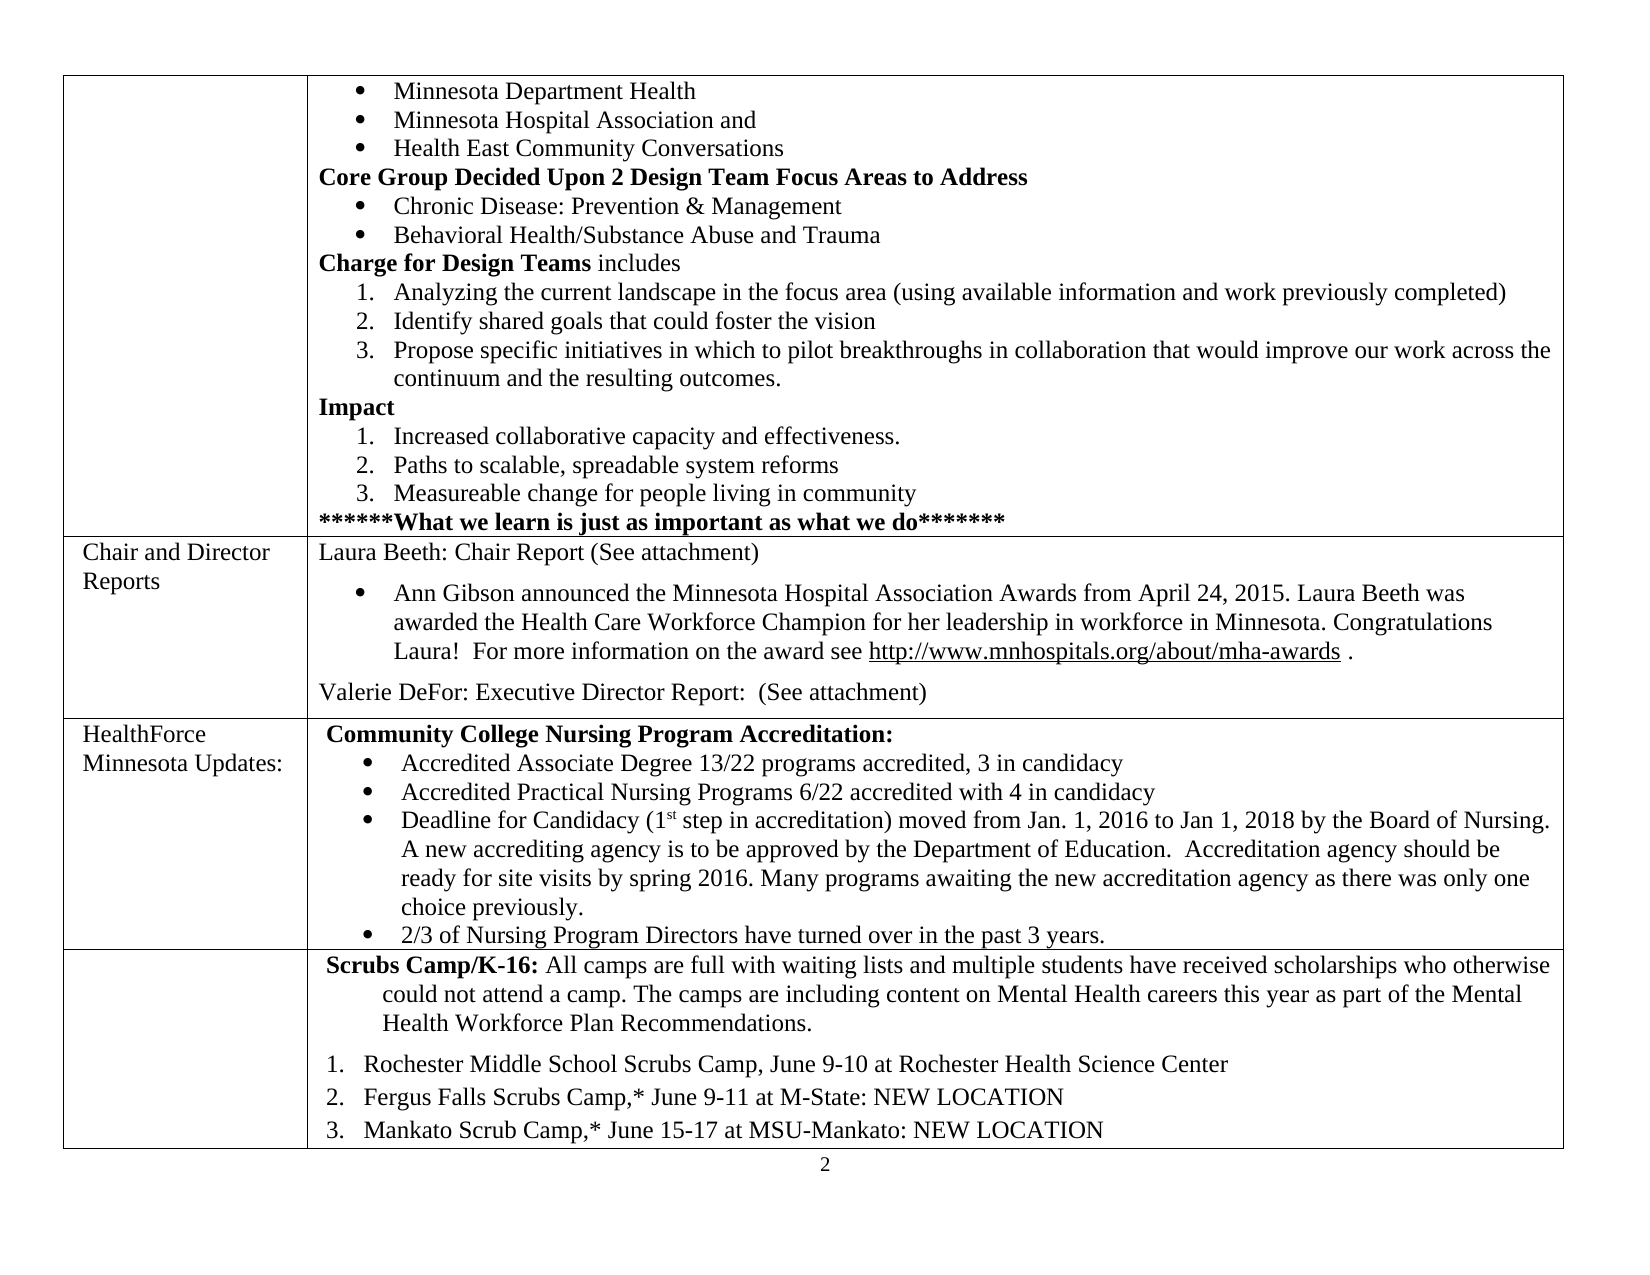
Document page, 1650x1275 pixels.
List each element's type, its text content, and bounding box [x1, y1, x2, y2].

table_cell [64, 950, 307, 1147]
table_cell Community College Nursing Program Accreditation: Accredited Associate Degree 13/22 programs accredited, 3 in candidacy Accredited Practical Nursing Programs 6/22 accredited with 4 in candidacy Deadline for Candidacy (1st step in accreditation) moved from Jan. 1, 2016 to Jan 1, 2018 by the Board of Nursing. A new accrediting agency is to be approved by the Department of Education. Accreditation agency should be ready for site visits by spring 2016. Many programs awaiting the new accreditation agency as there was only one choice previously. 2/3 of Nursing Program Directors have turned over in the past 3 years. [308, 719, 1563, 949]
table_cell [64, 76, 307, 536]
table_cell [308, 76, 1563, 536]
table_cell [308, 950, 1563, 1147]
table_cell Chair and Director Reports [64, 537, 307, 718]
table_cell Laura Beeth: Chair Report (See attachment) Ann Gibson announced the Minnesota Hospital Association Awards from April 24, 2015. Laura Beeth was awarded the Health Care Workforce Champion for her leadership in workforce in Minnesota. Congratulations Laura! For more information on the award see http://www.mnhospitals.org/about/mha-awards . Valerie DeFor: Executive Director Report: (See attachment) [308, 537, 1563, 718]
table_cell HealthForce Minnesota Updates: [64, 719, 307, 949]
